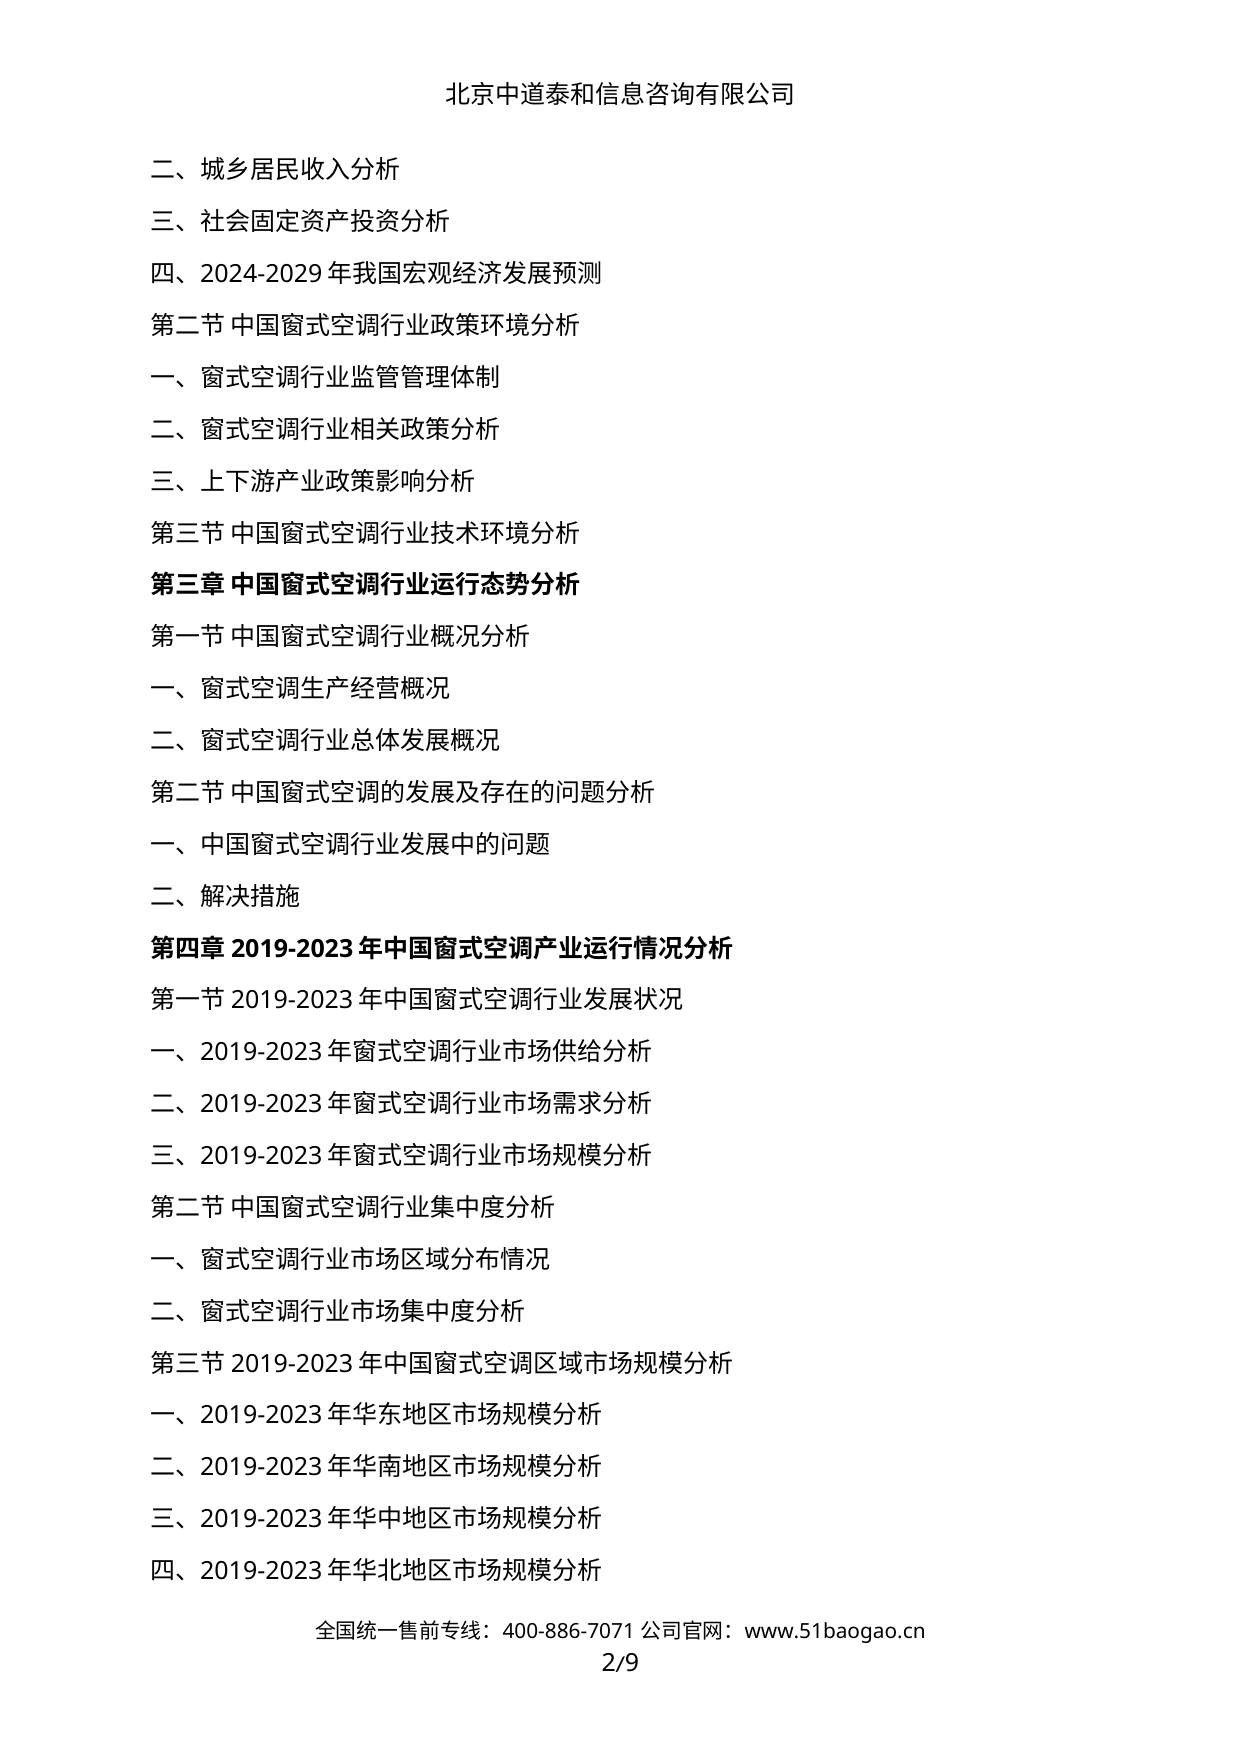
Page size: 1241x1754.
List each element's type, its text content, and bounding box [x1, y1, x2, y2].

text 第二节 中国窗式空调行业政策环境分析 [150, 306, 1090, 342]
text 四、2024-2029年我国宏观经济发展预测 [150, 254, 1090, 290]
text 四、2019-2023年华北地区市场规模分析 [150, 1551, 1090, 1587]
text 第三节 2019-2023年中国窗式空调区域市场规模分析 [150, 1343, 1090, 1379]
text 第三章 中国窗式空调行业运行态势分析 [150, 565, 1090, 601]
text 第四章 2019-2023年中国窗式空调产业运行情况分析 [150, 928, 1090, 964]
text 二、窗式空调行业相关政策分析 [150, 409, 1090, 446]
text 第一节 2019-2023年中国窗式空调行业发展状况 [150, 980, 1090, 1016]
text 一、2019-2023年窗式空调行业市场供给分析 [150, 1032, 1090, 1068]
text 二、城乡居民收入分析 [150, 150, 1090, 186]
text 一、窗式空调行业监管管理体制 [150, 357, 1090, 394]
text 二、解决措施 [150, 876, 1090, 912]
text 二、2019-2023年窗式空调行业市场需求分析 [150, 1084, 1090, 1120]
text 一、窗式空调生产经营概况 [150, 669, 1090, 705]
text 一、中国窗式空调行业发展中的问题 [150, 824, 1090, 861]
text 二、窗式空调行业总体发展概况 [150, 721, 1090, 757]
text 三、2019-2023年窗式空调行业市场规模分析 [150, 1136, 1090, 1172]
text 三、社会固定资产投资分析 [150, 202, 1090, 238]
text 第一节 中国窗式空调行业概况分析 [150, 617, 1090, 653]
text 一、2019-2023年华东地区市场规模分析 [150, 1395, 1090, 1431]
text 第二节 中国窗式空调行业集中度分析 [150, 1187, 1090, 1224]
text 一、窗式空调行业市场区域分布情况 [150, 1239, 1090, 1276]
text 三、上下游产业政策影响分析 [150, 461, 1090, 497]
text 第二节 中国窗式空调的发展及存在的问题分析 [150, 772, 1090, 809]
text 第三节 中国窗式空调行业技术环境分析 [150, 513, 1090, 549]
text 二、窗式空调行业市场集中度分析 [150, 1291, 1090, 1327]
text 二、2019-2023年华南地区市场规模分析 [150, 1447, 1090, 1483]
text 三、2019-2023年华中地区市场规模分析 [150, 1499, 1090, 1535]
